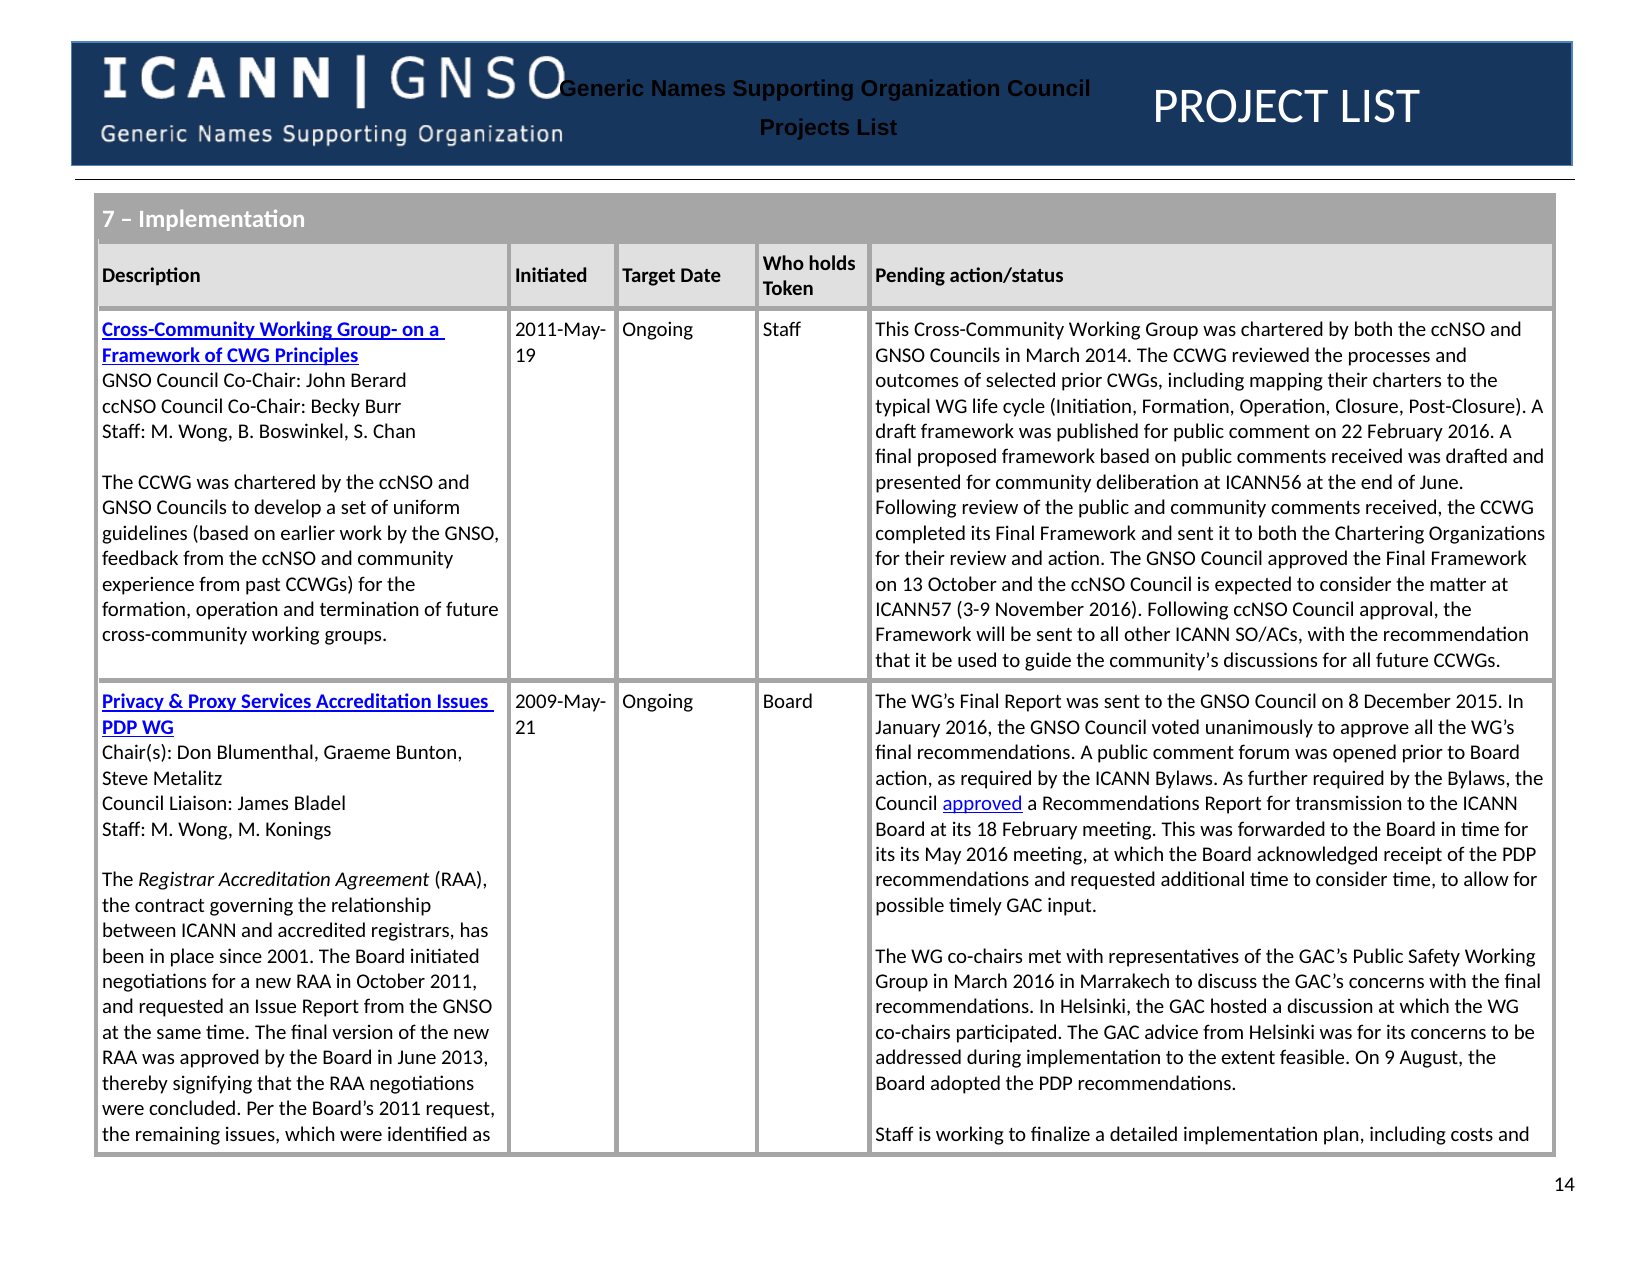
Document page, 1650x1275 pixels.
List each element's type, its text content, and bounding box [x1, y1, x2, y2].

table_cell Target Date [619, 244, 755, 306]
table_cell Board [759, 683, 867, 1152]
table_cell 2011-May-19 [511, 311, 614, 678]
table_cell Cross-Community Working Group- on a Framework of CWG Principles GNSO Council Co-Chair: John Berard ccNSO Council Co-Chair: Becky Burr Staff: M. Wong, B. Boswinkel, S. Chan The CCWG was chartered by the ccNSO and GNSO Councils to develop a set of uniform guidelines (based on earlier work by the GNSO, feedback from the ccNSO and community experience from past CCWGs) for the formation, operation and termination of future cross-community working groups. [98, 307, 507, 678]
table_cell Pending action/status [872, 244, 1552, 306]
table_header 7 – Implementation [98, 197, 1552, 239]
table_cell Ongoing [619, 311, 755, 678]
table_cell Description [98, 240, 507, 306]
table_cell This Cross-Community Working Group was chartered by both the ccNSO and GNSO Councils in March 2014. The CCWG reviewed the processes and outcomes of selected prior CWGs, including mapping their charters to the typical WG life cycle (Initiation, Formation, Operation, Closure, Post-Closure). A draft framework was published for public comment on 22 February 2016. A final proposed framework based on public comments received was drafted and presented for community deliberation at ICANN56 at the end of June. Following review of the public and community comments received, the CCWG completed its Final Framework and sent it to both the Chartering Organizations for their review and action. The GNSO Council approved the Final Framework on 13 October and the ccNSO Council is expected to consider the matter at ICANN57 (3-9 November 2016). Following ccNSO Council approval, the Framework will be sent to all other ICANN SO/ACs, with the recommendation that it be used to guide the community’s discussions for all future CCWGs. [872, 311, 1552, 678]
table_cell 2009-May-21 [511, 683, 614, 1152]
table_cell Initiated [511, 244, 614, 306]
table_cell Staff [759, 311, 867, 678]
table_cell Ongoing [619, 683, 755, 1152]
table_cell Who holds Token [759, 244, 867, 306]
picture [85, 41, 580, 159]
